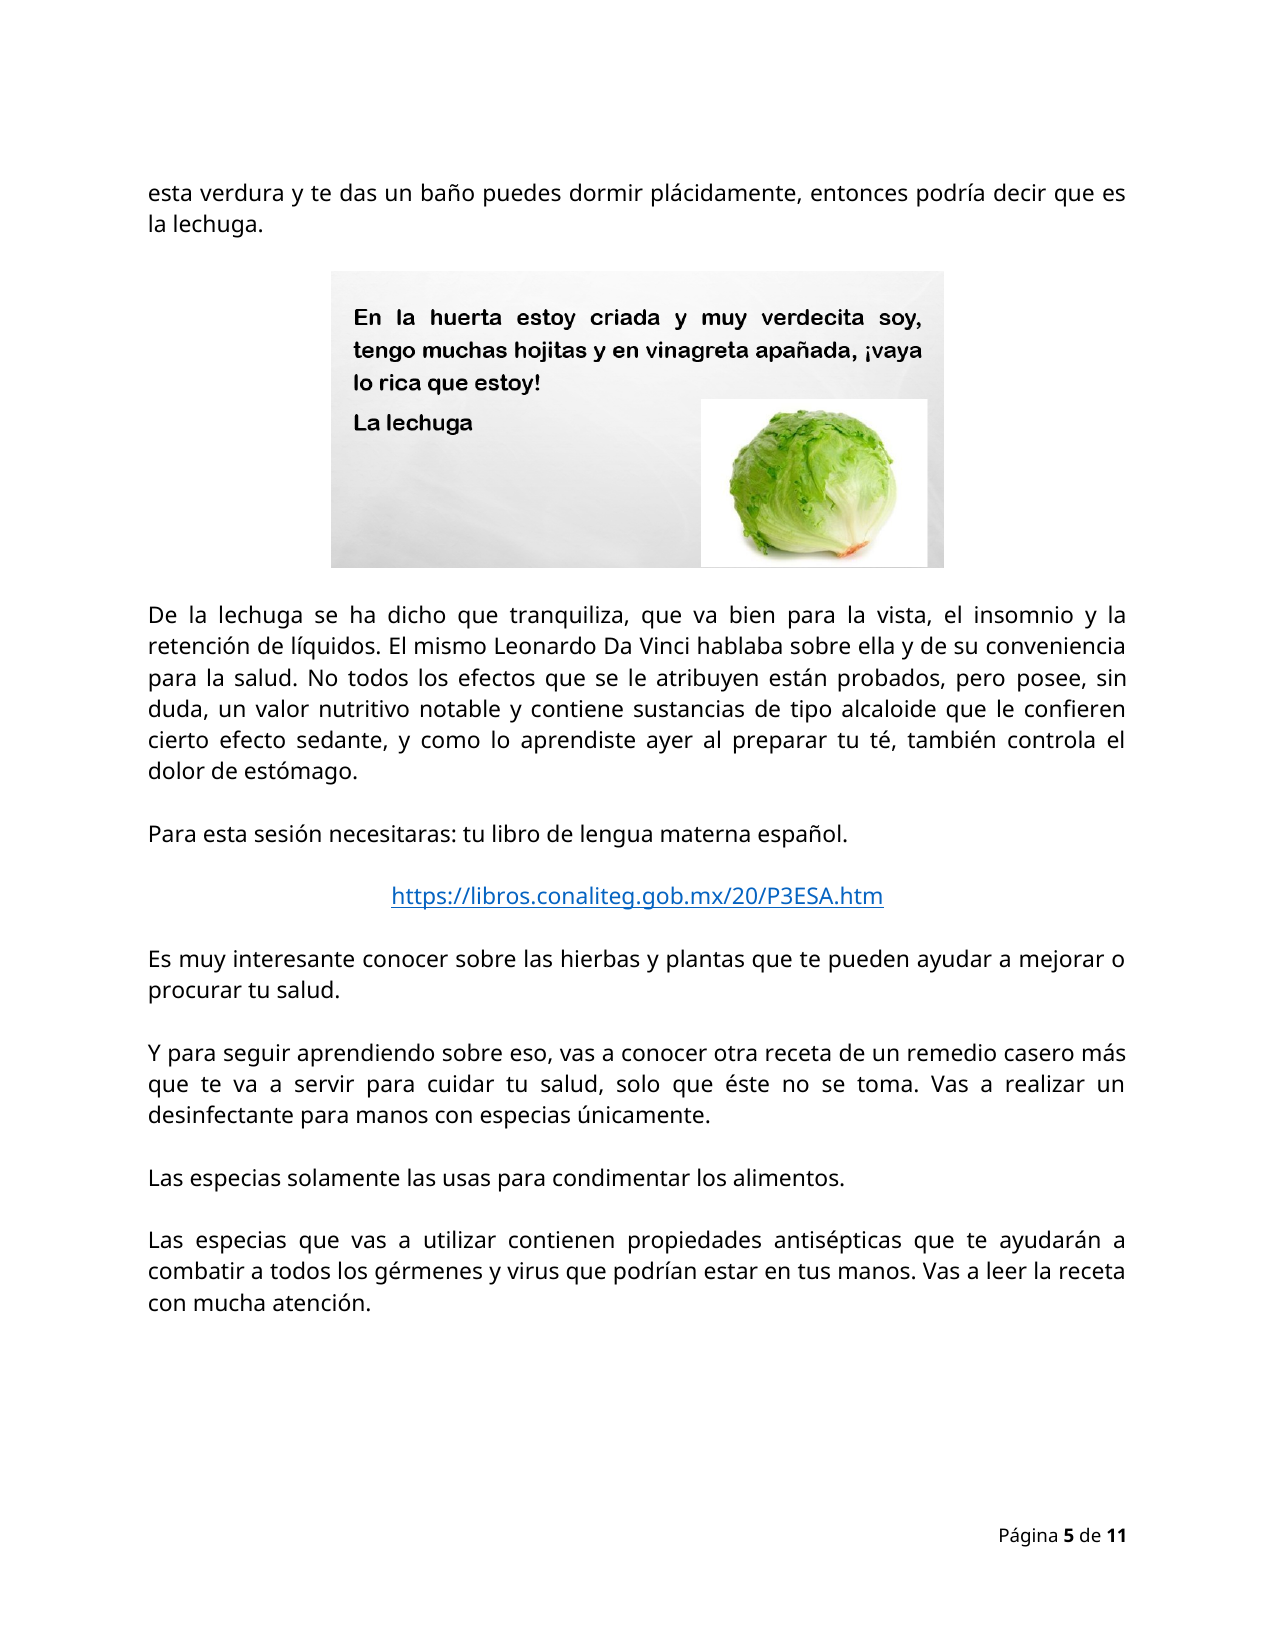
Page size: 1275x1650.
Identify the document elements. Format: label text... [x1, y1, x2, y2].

text https://libros.conaliteg.gob.mx/20/P3ESA.htm [148, 880, 1127, 912]
text Las especias que vas a utilizar contienen propiedades antisépticas que te ayudarán a combatir a todos los gérmenes y virus que podrían estar en tus manos. Vas a leer la receta con mucha atención. [148, 1224, 1127, 1318]
picture [331, 271, 944, 568]
text De la lechuga se ha dicho que tranquiliza, que va bien para la vista, el insomnio y la retención de líquidos. El mismo Leonardo Da Vinci hablaba sobre ella y de su conveniencia para la salud. No todos los efectos que se le atribuyen están probados, pero posee, sin duda, un valor nutritivo notable y contiene sustancias de tipo alcaloide que le confieren cierto efecto sedante, y como lo aprendiste ayer al preparar tu té, también controla el dolor de estómago. [148, 599, 1127, 787]
text Para esta sesión necesitaras: tu libro de lengua materna español. [148, 818, 1127, 849]
text Es muy interesante conocer sobre las hierbas y plantas que te pueden ayudar a mejorar o procurar tu salud. [148, 943, 1127, 1005]
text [148, 177, 1127, 240]
text Y para seguir aprendiendo sobre eso, vas a conocer otra receta de un remedio casero más que te va a servir para cuidar tu salud, solo que éste no se toma. Vas a realizar un desinfectante para manos con especias únicamente. [148, 1037, 1127, 1130]
text Las especias solamente las usas para condimentar los alimentos. [148, 1162, 1127, 1193]
